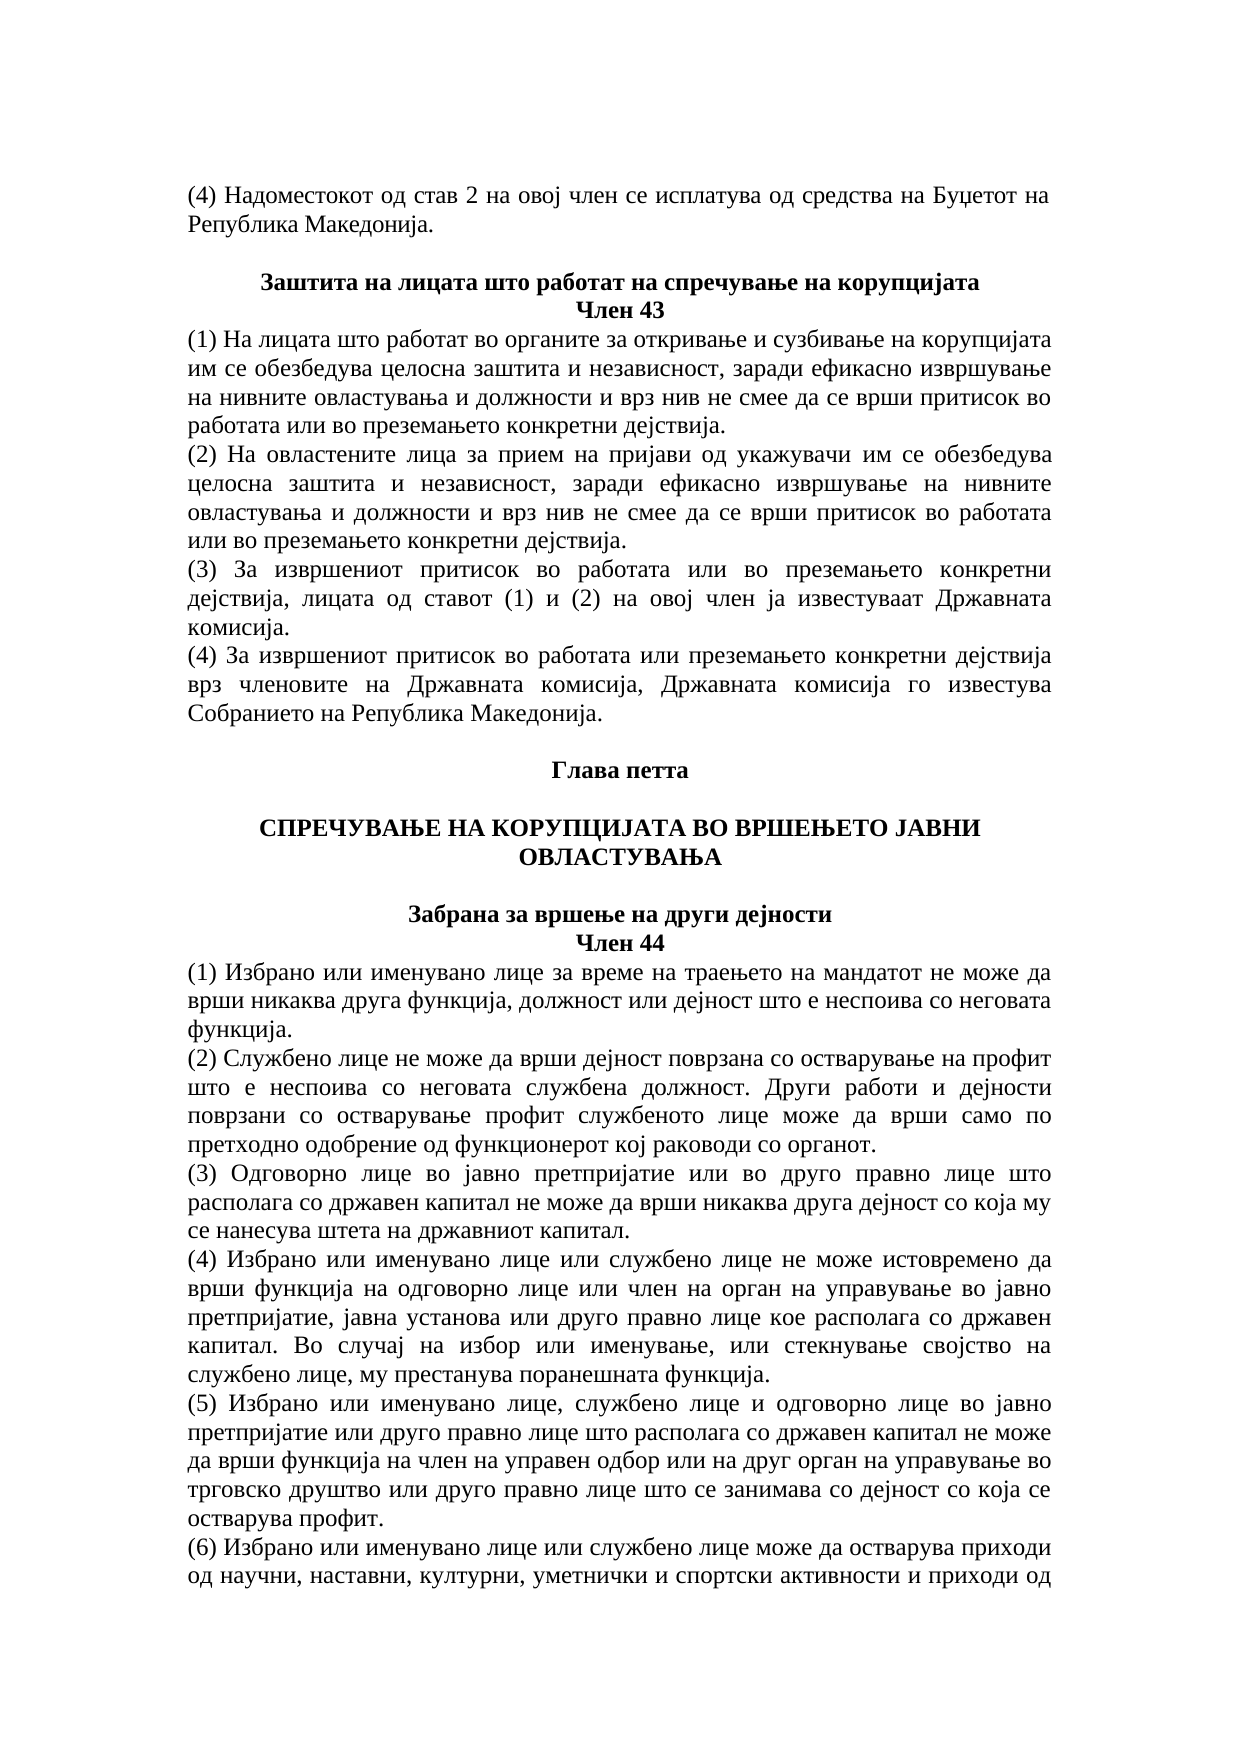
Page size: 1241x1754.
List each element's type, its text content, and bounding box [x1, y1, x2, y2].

text (4) За извршениот притисок во работата или преземањето конкретни дејствија врз членовите на Државната комисија, Државната комисија го известува Собранието на Република Македонија. [187, 640, 1053, 727]
text Член 43 [187, 295, 1053, 324]
text Заштита на лицата што работат на спречување на корупцијата [187, 267, 1053, 295]
text (2) Ha овластените лица за прием на пријави од укажувачи им се обезбедува целосна заштита и независност, заради ефикасно извршување на нивните овластувања и должности и врз нив не смее да се врши притисок во работата или во преземањето конкретни дејствија. [187, 439, 1053, 554]
text (3) Одговорно лице во јавно претпријатие или во друго правно лице што располага со државен капитал не може да врши никаква друга дејност со која му се нанесува штета на државниот капитал. [187, 1158, 1053, 1244]
text (1) Избрано или именувано лице за време на траењето на мандатот не може да врши никаква друга функција, должност или дејност што е неспоива со неговата функција. [187, 957, 1053, 1043]
text Член 44 [187, 928, 1053, 957]
text (4) Надоместокот од став 2 на овој член се исплатува од средства на Буџетот на Република Македонија. [187, 180, 1050, 238]
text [187, 1532, 1053, 1589]
text (3) За извршениот притисок во работата или во преземањето конкретни дејствија, лицата од ставот (1) и (2) на овој член ја известуваат Државната комисија. [187, 554, 1053, 640]
text (2) Службено лице не може да врши дејност поврзана со остварување на профит што е неспоива со неговата службена должност. Други работи и дејности поврзани со остварување профит службеното лице може да врши само по претходно одобрение од функционерот кој раководи со органот. [187, 1043, 1053, 1158]
text (5) Избрано или именувано лице, службено лице и одговорно лице во јавно претпријатие или друго правно лице што располага со државен капитал не може да врши функција на член на управен одбор или на друг орган на управување во трговско друштво или друго правно лице што се занимава со дејност со која се остварува профит. [187, 1388, 1053, 1532]
text Глава петта [187, 755, 1053, 784]
text (1) Ha лицата што работат во органите за откривање и сузбивање на корупцијата им се обезбедува целосна заштита и независност, заради ефикасно извршување на нивните овластувања и должности и врз нив не смее да се врши притисок во работата или во преземањето конкретни дејствија. [187, 324, 1053, 439]
text СПРЕЧУВАЊЕ НА КОРУПЦИЈАТА ВО ВРШЕЊЕТО ЈАВНИ ОВЛАСТУВАЊА [187, 813, 1053, 870]
text (4) Избрано или именувано лице или службено лице не може истовремено да врши функција на одговорно лице или член на орган на управување во јавно претпријатие, јавна установа или друго правно лице кое располага со државен капитал. Во случај на избор или именување, или стекнување својство на службено лице, му престанува поранешната функција. [187, 1244, 1053, 1388]
text Забрана за вршење на други дејности [187, 899, 1053, 928]
